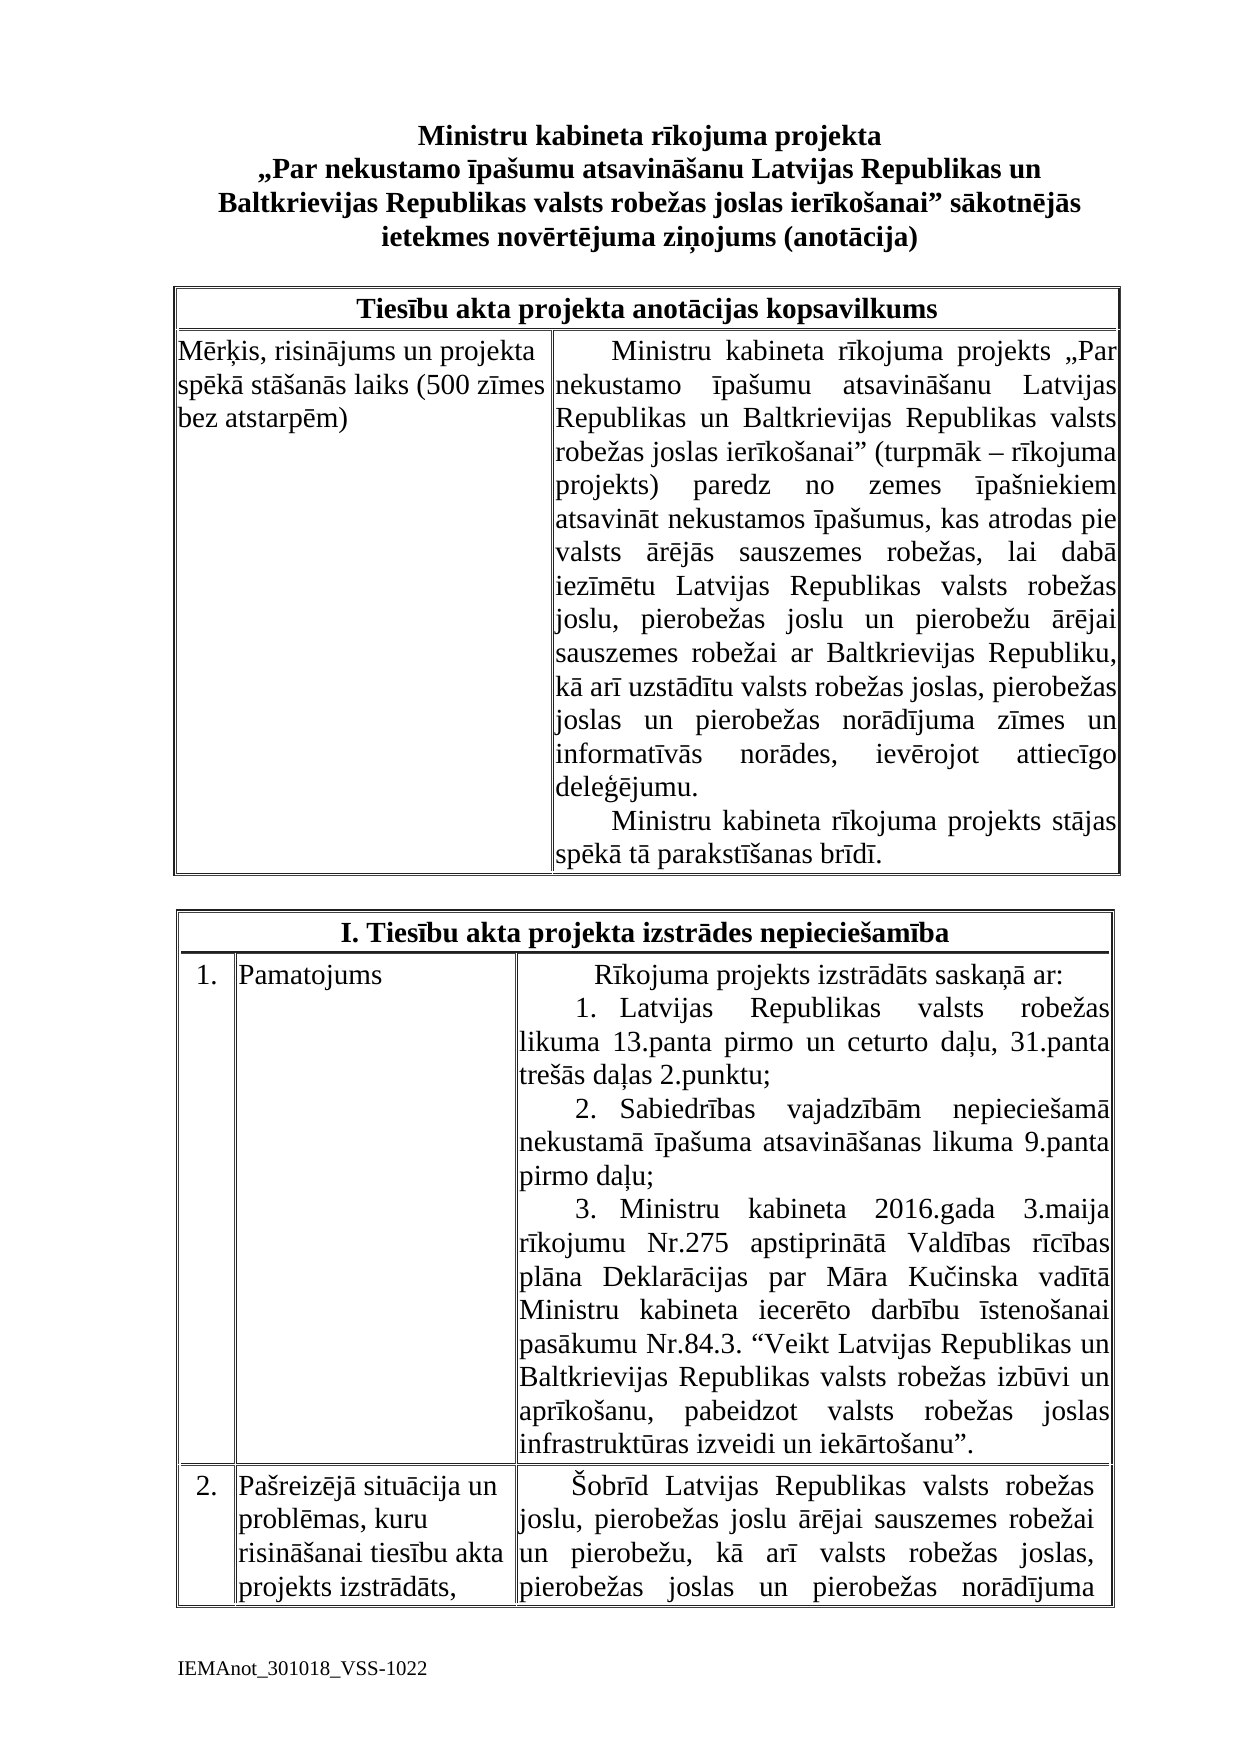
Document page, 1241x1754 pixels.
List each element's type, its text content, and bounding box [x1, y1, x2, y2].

table_cell 2. [179, 1463, 236, 1605]
table_cell 1. [179, 951, 234, 1462]
table_header I. Tiesību akta projekta izstrādes nepieciešamība [179, 913, 1111, 951]
table_cell Mērķis, risinājums un projekta spēkā stāšanās laiks (500 zīmes bez atstarpēm) [175, 328, 553, 872]
table_cell Rīkojuma projekts izstrādāts saskaņā ar: Latvijas Republikas valsts robežas likuma 13.panta pirmo un ceturto daļu, 31.panta trešās daļas 2.punktu; Sabiedrības vajadzībām nepieciešamā nekustamā īpašuma atsavināšanas likuma 9.panta pirmo daļu; Ministru kabineta 2016.gada 3.maija rīkojumu Nr.275 apstiprinātā Valdības rīcības plāna Deklarācijas par Māra Kučinska vadītā Ministru kabineta iecerēto darbību īstenošanai pasākumu Nr.84.3. “Veikt Latvijas Republikas un Baltkrievijas Republikas valsts robežas izbūvi un aprīkošanu, pabeidzot valsts robežas joslas infrastruktūras izveidi un iekārtošanu”. [518, 951, 1111, 1462]
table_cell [236, 1466, 516, 1605]
table_header Tiesību akta projekta anotācijas kopsavilkums [177, 289, 1118, 328]
table_cell Ministru kabineta rīkojuma projekts „Par nekustamo īpašumu atsavināšanu Latvijas Republikas un Baltkrievijas Republikas valsts robežas joslas ierīkošanai” (turpmāk – rīkojuma projekts) paredz no zemes īpašniekiem atsavināt nekustamos īpašumus, kas atrodas pie valsts ārējās sauszemes robežas, lai dabā iezīmētu Latvijas Republikas valsts robežas joslu, pierobežas joslu un pierobežu ārējai sauszemes robežai ar Baltkrievijas Republiku, kā arī uzstādītu valsts robežas joslas, pierobežas joslas un pierobežas norādījuma zīmes un informatīvās norādes, ievērojot attiecīgo deleģējumu. Ministru kabineta rīkojuma projekts stājas spēkā tā parakstīšanas brīdī. [553, 328, 1119, 872]
table_cell Pamatojums [237, 954, 515, 1462]
text „Par nekustamo īpašumu atsavināšanu Latvijas Republikas un Baltkrievijas Republikas valsts robežas joslas ierīkošanai” sākotnējās ietekmes novērtējuma (anotācija) [177, 152, 1122, 252]
text Ministru kabineta rīkojuma projekta [177, 118, 1122, 152]
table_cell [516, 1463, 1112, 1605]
